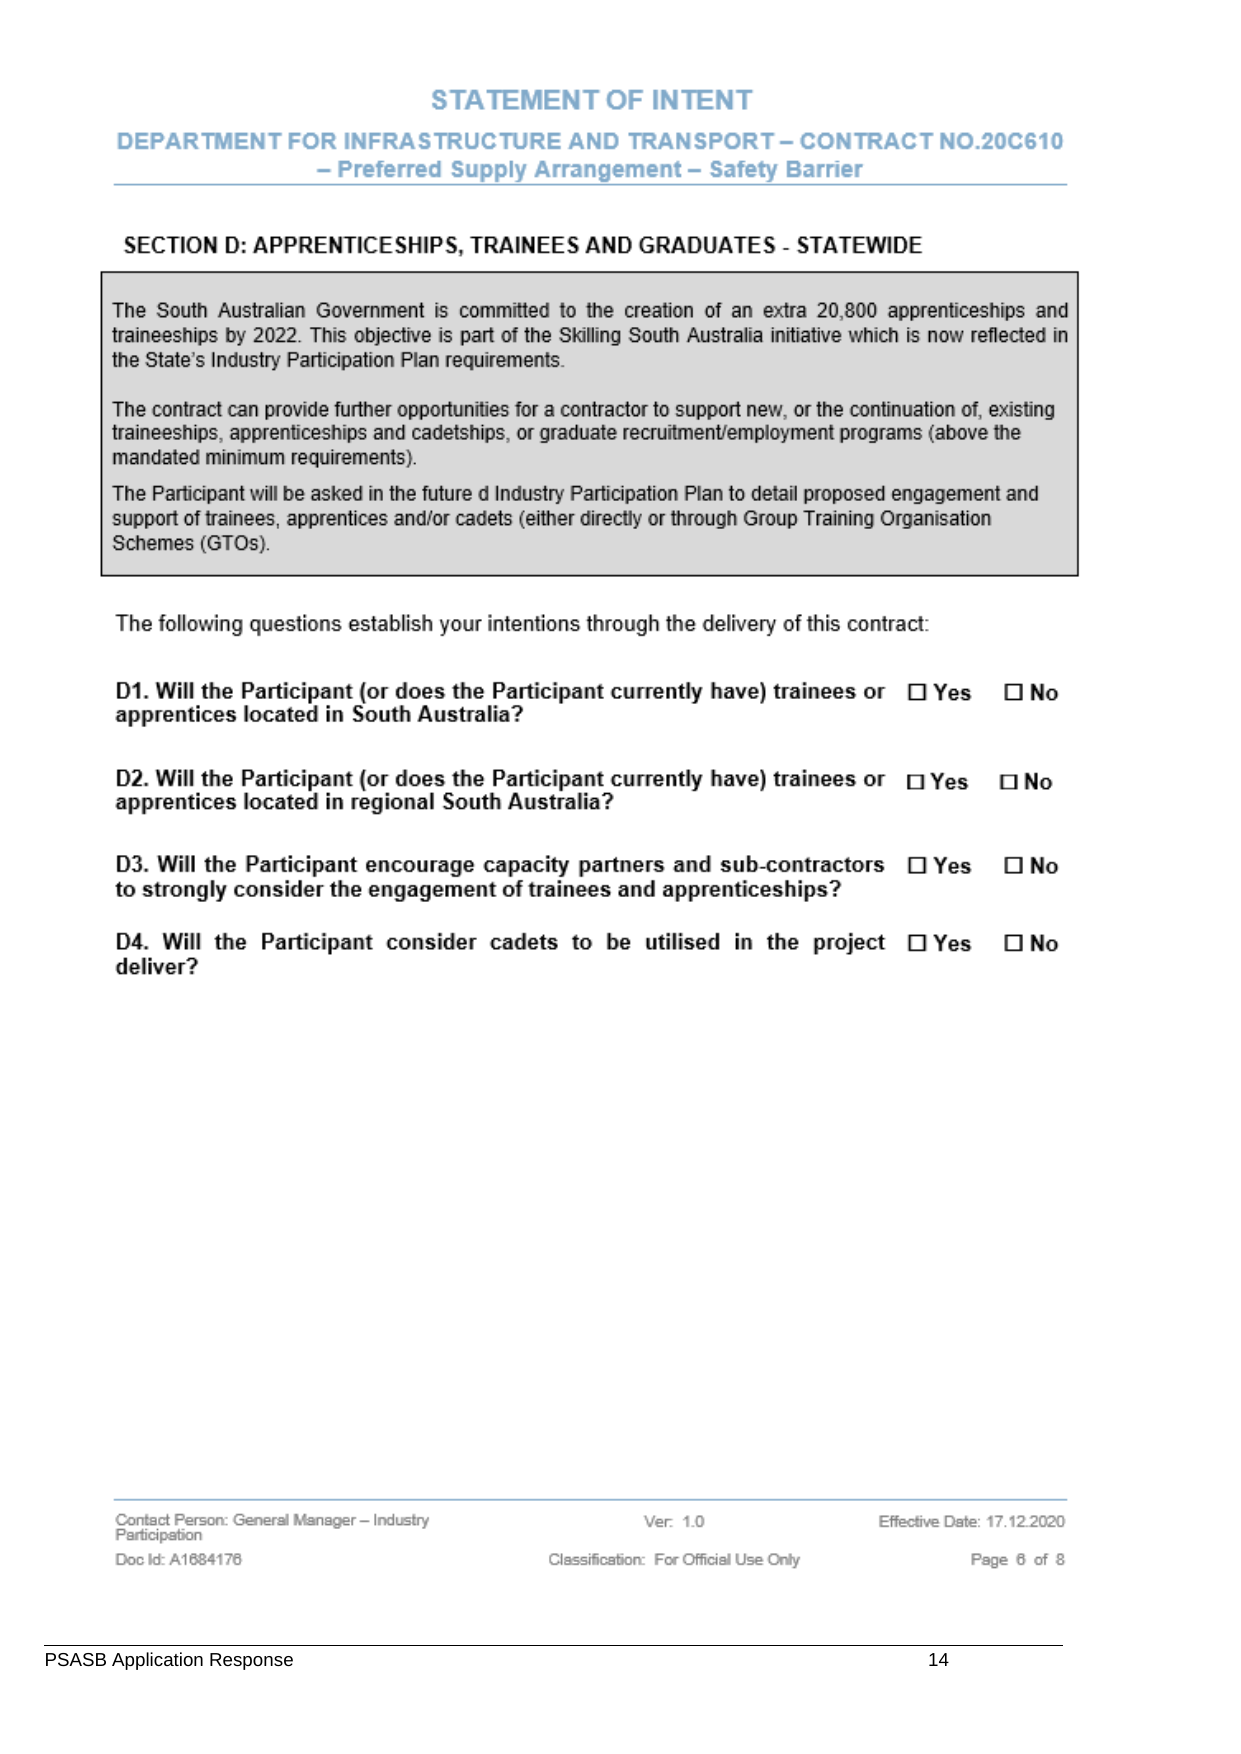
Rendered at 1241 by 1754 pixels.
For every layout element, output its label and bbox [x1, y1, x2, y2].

picture [63, 29, 1089, 1595]
